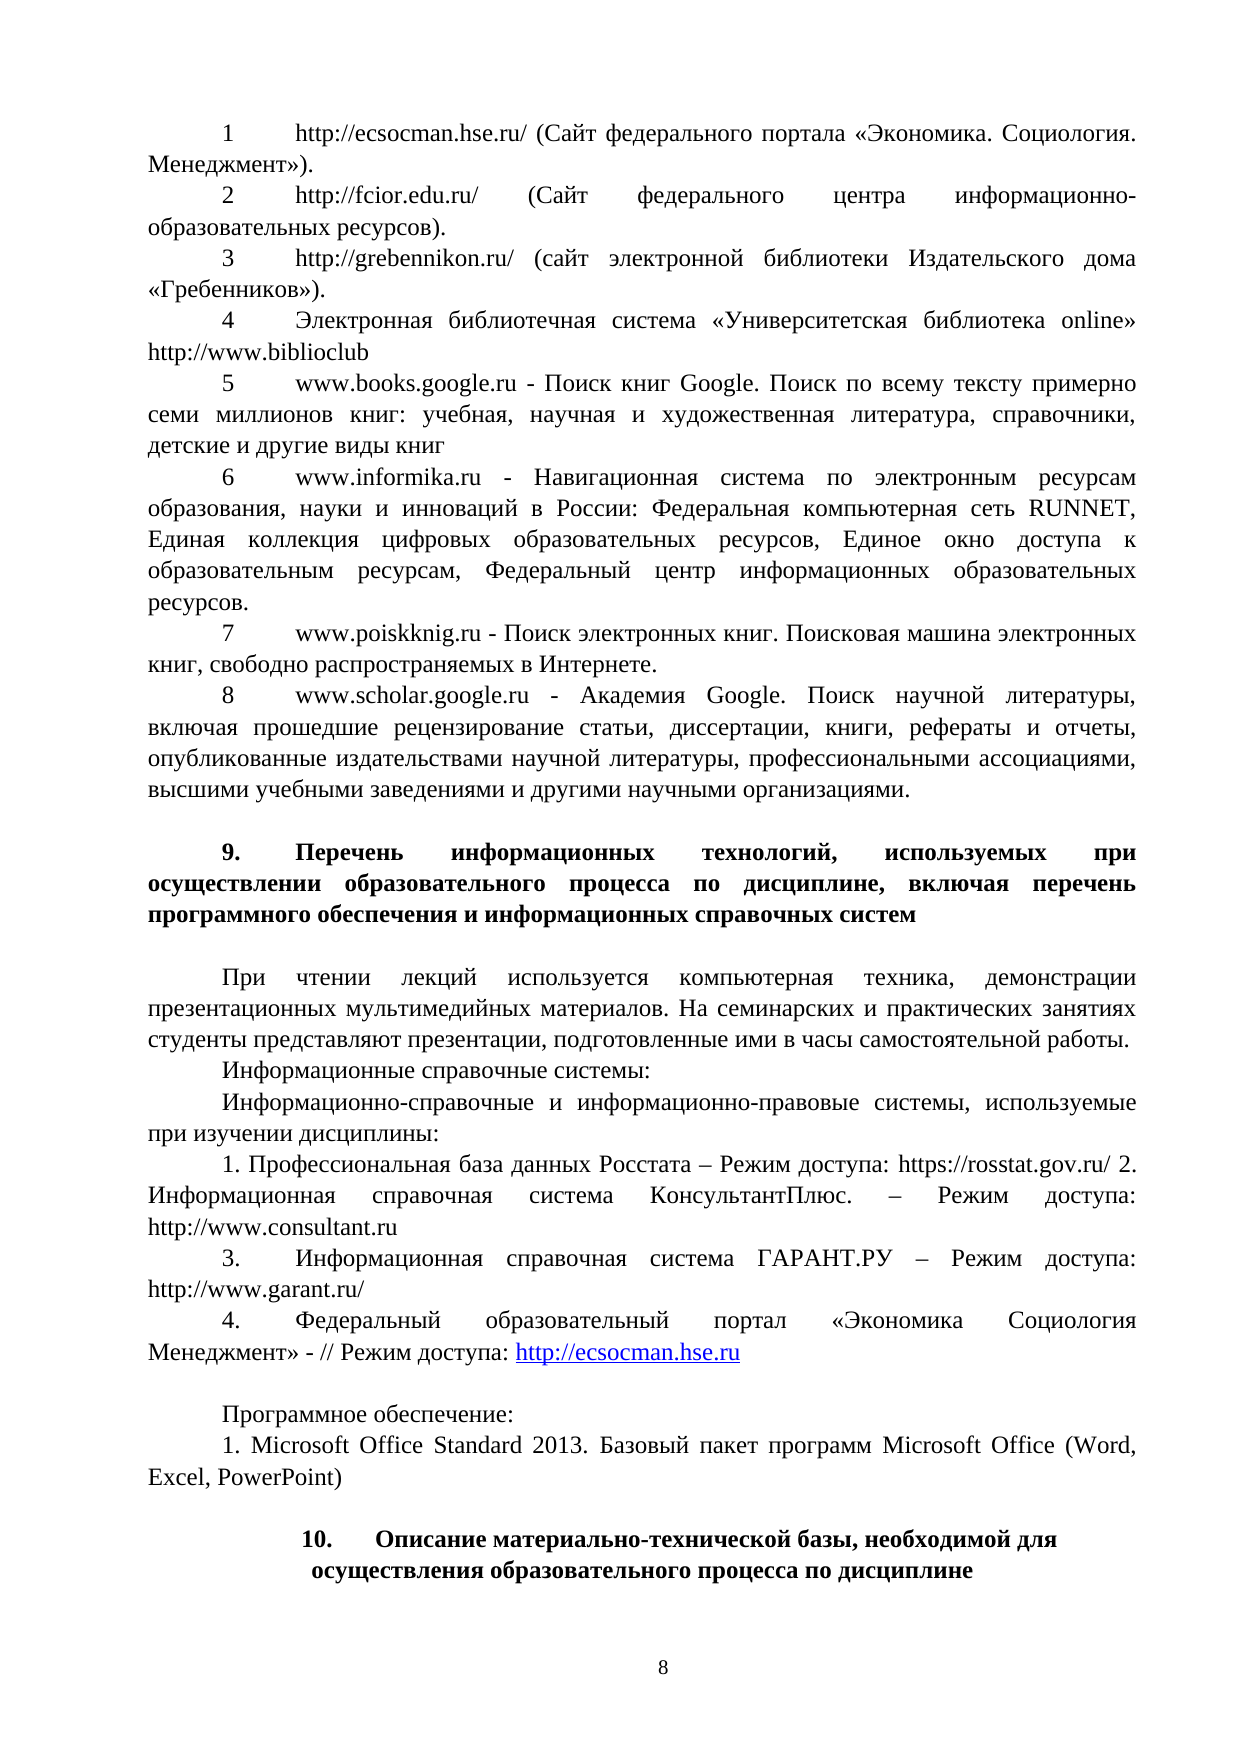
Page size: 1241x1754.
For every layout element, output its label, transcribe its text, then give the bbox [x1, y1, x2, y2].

list http://ecsocman.hse.ru/ (Сайт федерального портала «Экономика. Социология. Менеджмент»). [148, 118, 1137, 178]
text При чтении лекций используется компьютерная техника, демонстрации презентационных мультимедийных материалов. На семинарских и практических занятиях студенты представляют презентации, подготовленные ими в часы самостоятельной работы. [148, 962, 1137, 1053]
list http://grebennikon.ru/ (сайт электронной библиотеки Издательского дома «Гребенников»). [148, 243, 1137, 303]
text Программное обеспечение: [148, 1399, 1137, 1428]
list Федеральный образовательный портал «Экономика Социология Менеджмент» - // Режим доступа: http://ecsocman.hse.ru [148, 1306, 1137, 1366]
text Информационные справочные системы: [148, 1056, 1137, 1084]
list www.scholar.google.ru - Академия Google. Поиск научной литературы, включая прошедшие рецензирование статьи, диссертации, книги, рефераты и отчеты, опубликованные издательствами научной литературы, профессиональными ассоциациями, высшими учебными заведениями и другими научными организациями. [148, 681, 1137, 803]
list Информационная справочная система ГАРАНТ.РУ – Режим доступа: http://www.garant.ru/ [148, 1243, 1137, 1303]
text 1. Профессиональная база данных Росстата – Режим доступа: https://rosstat.gov.ru/ 2. Информационная справочная система КонсультантПлюс. – Режим доступа: http://www.consultant.ru [148, 1149, 1137, 1241]
subtitle Перечень информационных технологий, используемых при осуществлении образовательного процесса по дисциплине, включая перечень программного обеспечения и информационных справочных систем [148, 837, 1137, 928]
subtitle Описание материально-технической базы, необходимой для осуществления образовательного процесса по дисциплине [148, 1524, 1137, 1584]
text Информационно-справочные и информационно-правовые системы, используемые при изучении дисциплины: [148, 1087, 1137, 1147]
list Электронная библиотечная система «Университетская библиотека online» http://www.biblioclub [148, 306, 1137, 366]
text 1. Microsoft Office Standard 2013. Базовый пакет программ Microsoft Office (Word, Excel, PowerPoint) [148, 1431, 1137, 1491]
list http://fcior.edu.ru/ (Сайт федерального центра информационно-образовательных ресурсов). [148, 181, 1137, 241]
list www.poiskknig.ru - Поиск электронных книг. Поисковая машина электронных книг, свободно распространяемых в Интернете. [148, 618, 1137, 678]
list www.informika.ru - Навигационная система по электронным ресурсам образования, науки и инноваций в России: Федеральная компьютерная сеть RUNNET, Единая коллекция цифровых образовательных ресурсов, Единое окно доступа к образовательным ресурсам, Федеральный центр информационных образовательных ресурсов. [148, 462, 1137, 616]
list www.books.google.ru - Поиск книг Google. Поиск по всему тексту примерно семи миллионов книг: учебная, научная и художественная литература, справочники, детские и другие виды книг [148, 368, 1137, 459]
